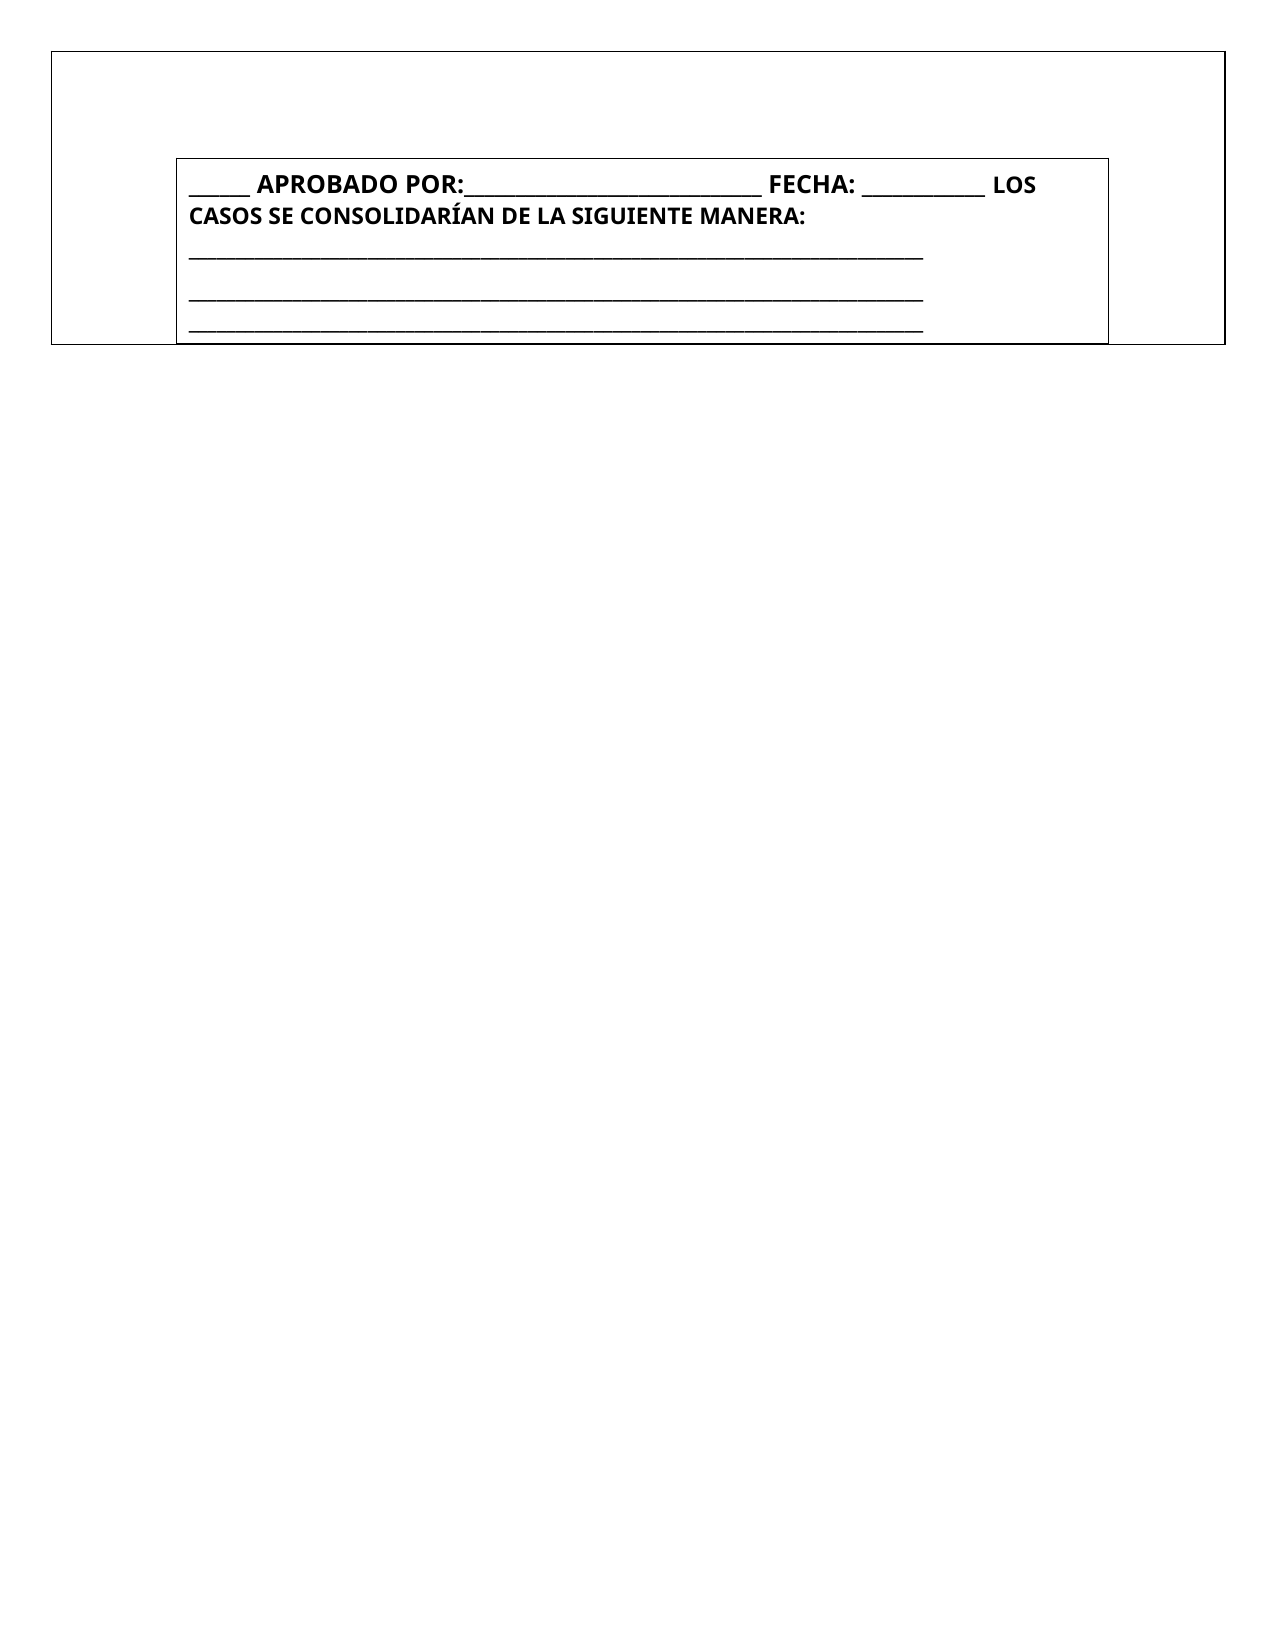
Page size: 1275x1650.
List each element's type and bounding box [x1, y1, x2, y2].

table_header [52, 52, 1224, 344]
